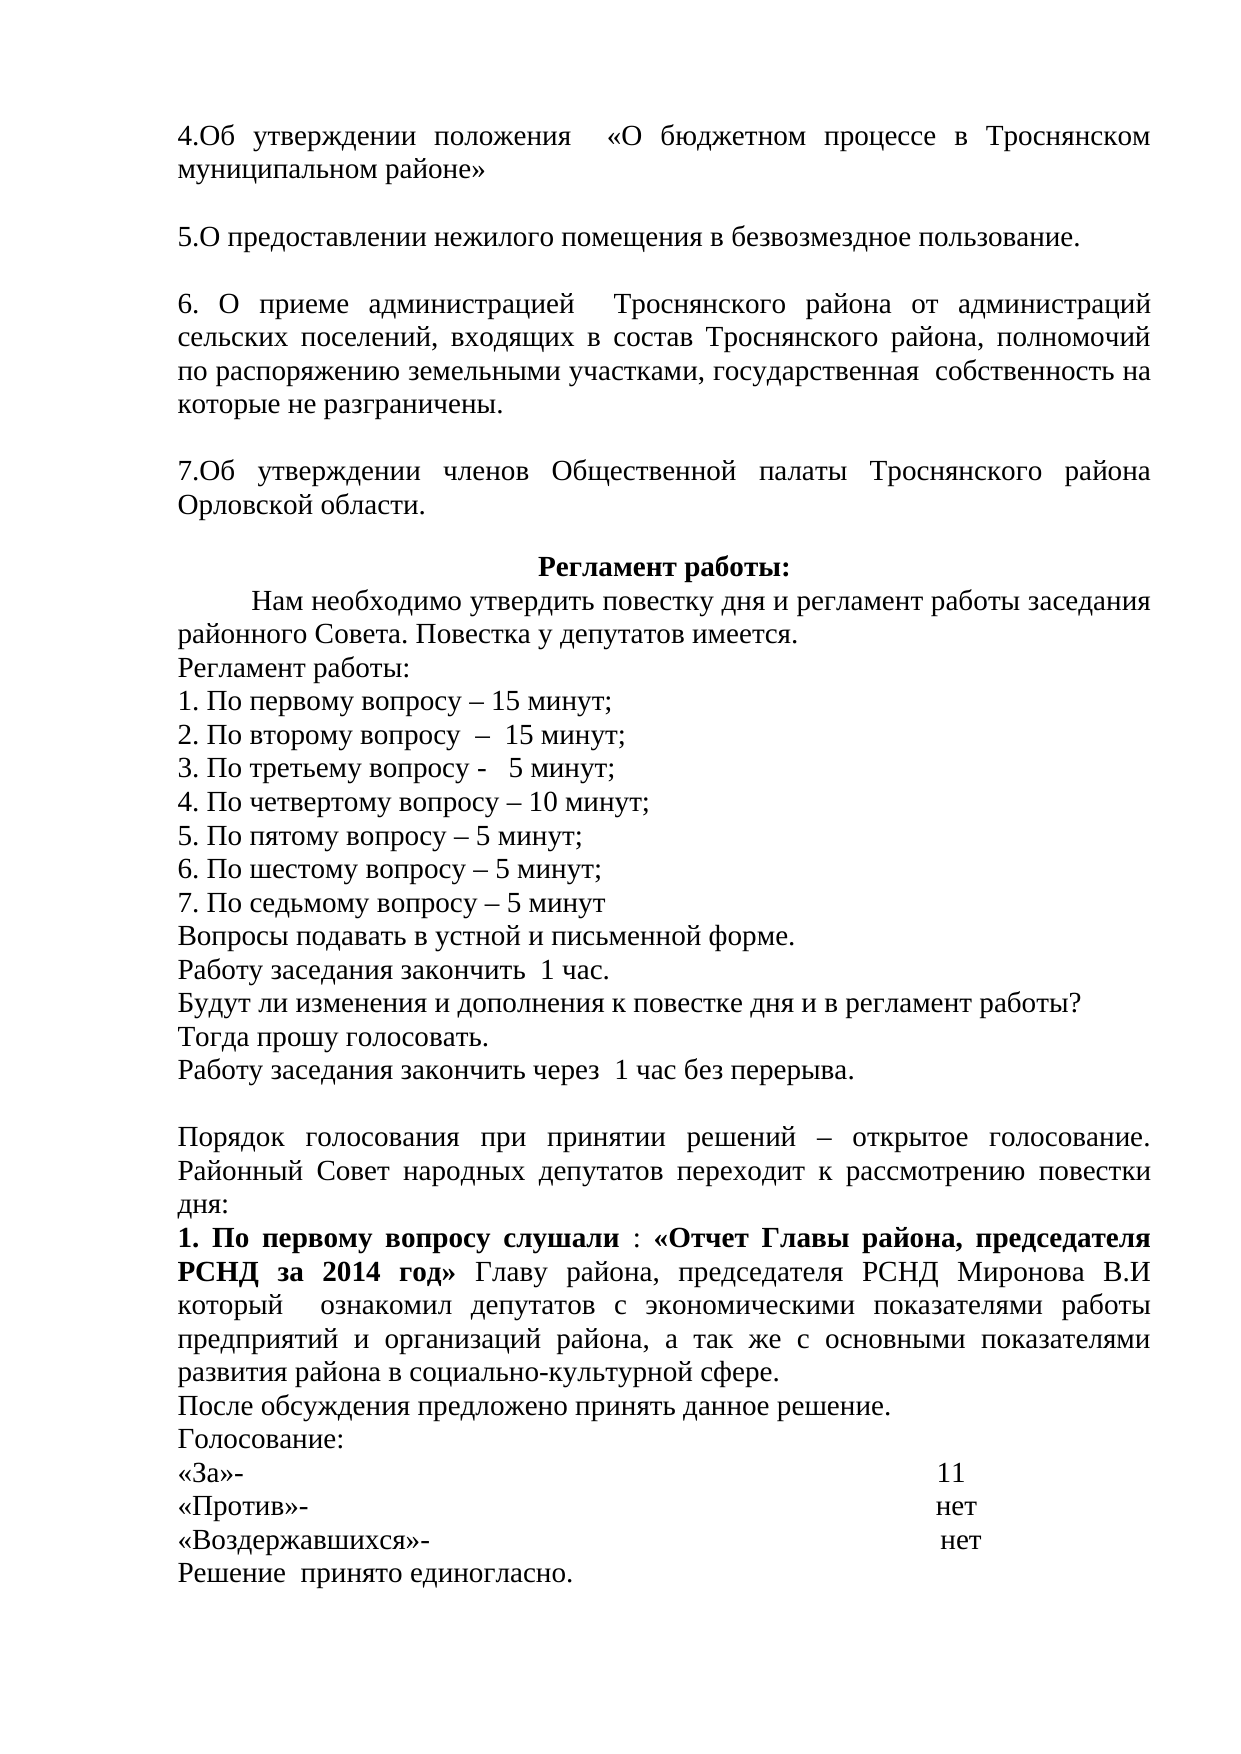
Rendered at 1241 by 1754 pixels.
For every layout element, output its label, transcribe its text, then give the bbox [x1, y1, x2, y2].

text Работу заседания закончить через 1 час без перерыва. [177, 1052, 1152, 1086]
text Нам необходимо утвердить повестку дня и регламент работы заседания районного Совета. Повестка у депутатов имеется. [177, 583, 1152, 650]
text 7.Об утверждении членов Общественной палаты Троснянского района Орловской области. [177, 453, 1152, 521]
text Работу заседания закончить 1 час. [177, 952, 1152, 985]
text 2. По второму вопросу – 15 минут; [177, 717, 1152, 751]
text После обсуждения предложено принять данное решение. [177, 1388, 1152, 1421]
text 6. По шестому вопросу – 5 минут; [177, 851, 1152, 885]
text 4. По четвертому вопросу – 10 минут; [177, 784, 1152, 818]
text 7. По седьмому вопросу – 5 минут [177, 885, 1152, 918]
text «Воздержавшихся»- нет [177, 1522, 1152, 1556]
text Регламент работы: [177, 650, 1152, 683]
text 5. По пятому вопросу – 5 минут; [177, 818, 1152, 851]
text 3. По третьему вопросу - 5 минут; [177, 751, 1152, 784]
text «Против»- нет [177, 1488, 1152, 1522]
text Будут ли изменения и дополнения к повестке дня и в регламент работы? [177, 985, 1152, 1019]
text Вопросы подавать в устной и письменной форме. [177, 918, 1152, 952]
text Решение принято единогласно. [177, 1556, 1152, 1589]
text Порядок голосования при принятии решений – открытое голосование. Районный Совет народных депутатов переходит к рассмотрению повестки дня: [177, 1119, 1152, 1220]
text Тогда прошу голосовать. [177, 1019, 1152, 1052]
text Голосование: [177, 1421, 1152, 1455]
text Регламент работы: [177, 549, 1152, 583]
text «За»- 11 [177, 1455, 1152, 1488]
text 5.О предоставлении нежилого помещения в безвозмездное пользование. [177, 219, 1152, 252]
text 6. О приеме администрацией Троснянского района от администраций сельских поселений, входящих в состав Троснянского района, полномочий по распоряжению земельными участками, государственная собственность на которые не разграничены. [177, 286, 1152, 420]
text 1. По первому вопросу слушали : «Отчет Главы района, председателя РСНД за 2014 год» Главу района, председателя РСНД Миронова В.И который ознакомил депутатов с экономическими показателями работы предприятий и организаций района, а так же с основными показателями развития района в социально-культурной сфере. [177, 1220, 1152, 1388]
text 4.Об утверждении положения «О бюджетном процессе в Троснянском муниципальном районе» [177, 118, 1152, 185]
text 1. По первому вопросу – 15 минут; [177, 683, 1152, 717]
